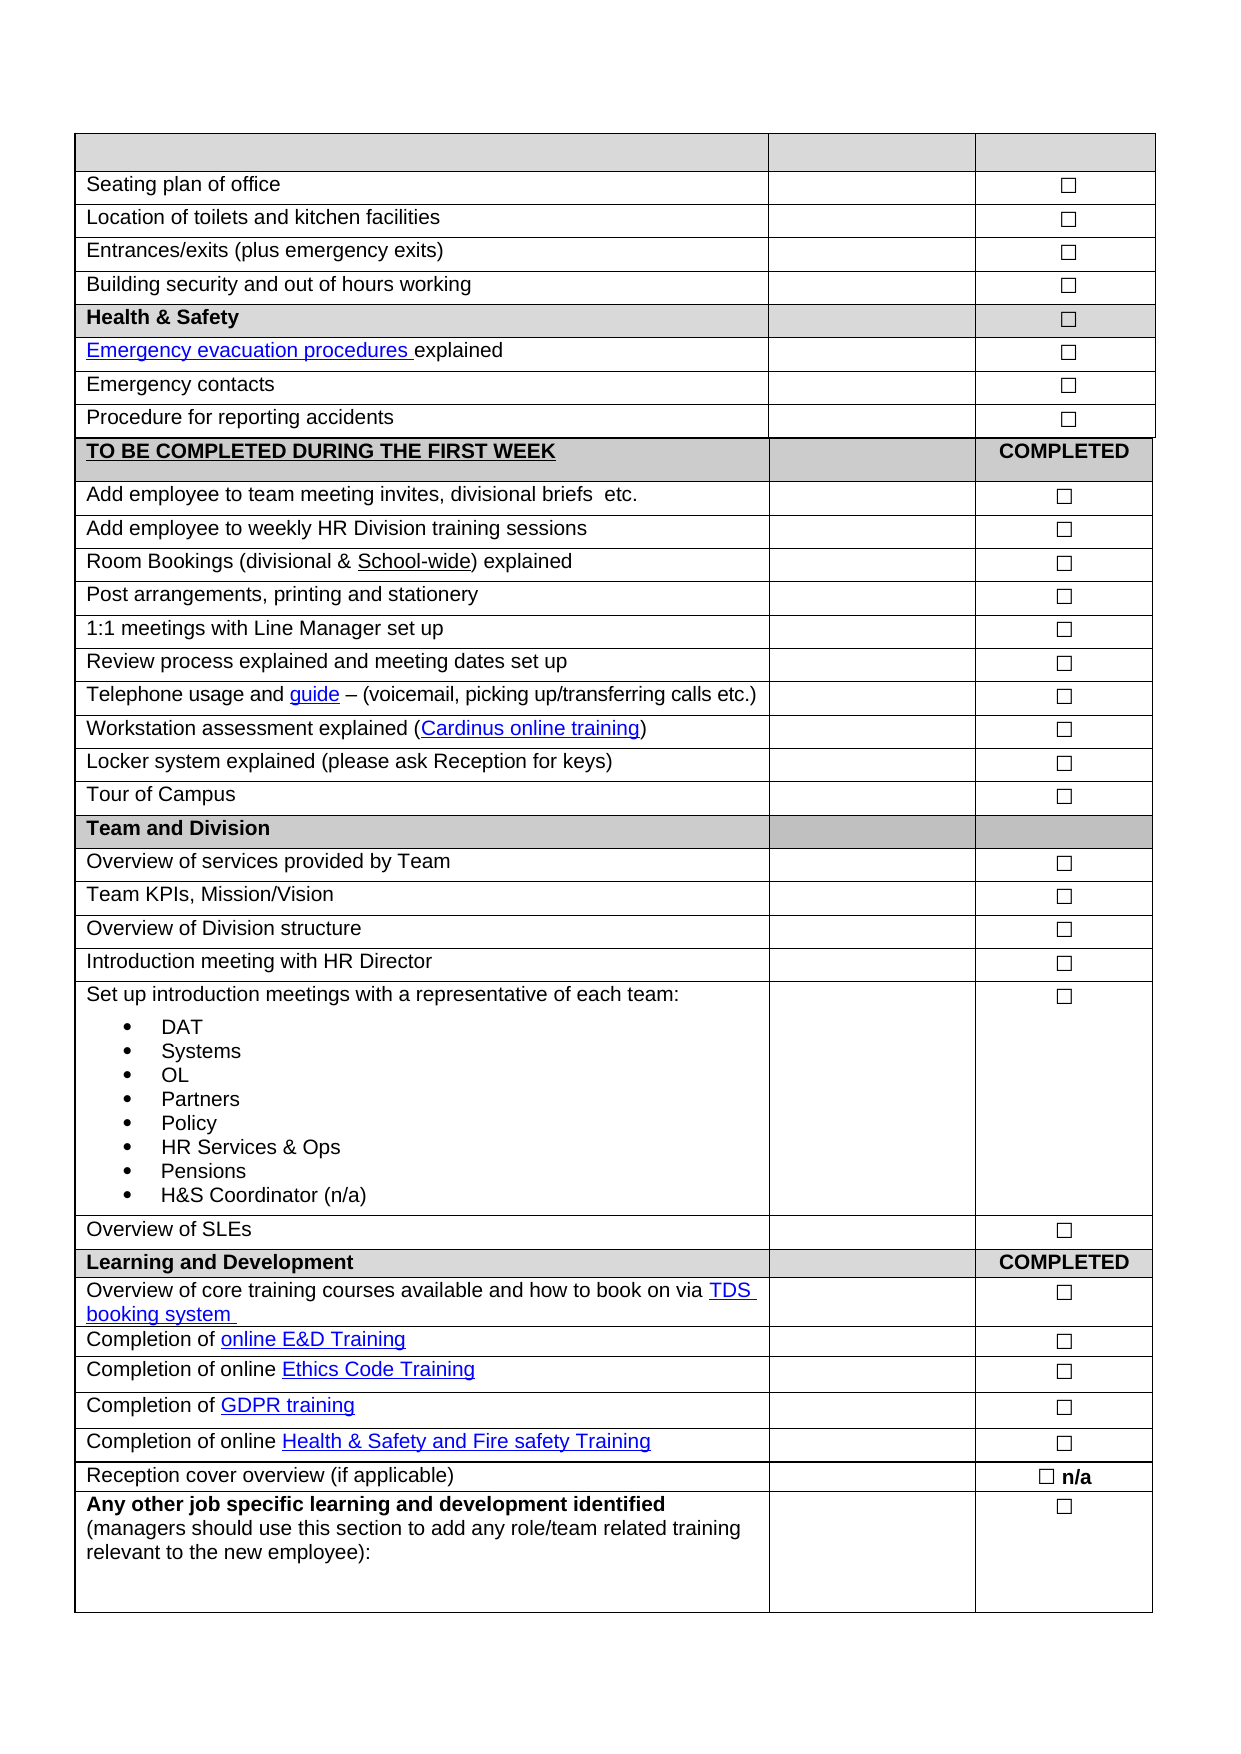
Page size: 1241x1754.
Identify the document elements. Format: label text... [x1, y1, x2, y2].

table_cell Team and Division [76, 816, 769, 848]
table_cell Add employee to weekly HR Division training sessions [76, 516, 769, 548]
table_cell [770, 1429, 975, 1461]
table_cell [770, 616, 975, 648]
table_cell [976, 816, 1152, 848]
table_cell [770, 749, 975, 781]
table_cell [770, 882, 975, 914]
table_header TO BE COMPLETED DURING THE FIRST WEEK [76, 439, 769, 481]
table_cell Building security and out of hours working [76, 272, 768, 304]
table_cell [976, 849, 1152, 881]
table_cell [769, 305, 975, 337]
table_cell Review process explained and meeting dates set up [76, 649, 769, 681]
table_cell [976, 1216, 1152, 1249]
table_cell [976, 949, 1152, 981]
table_cell Overview of core training courses available and how to book on via TDS booking system [76, 1278, 769, 1326]
table_cell [770, 549, 975, 581]
table_cell [770, 682, 975, 714]
table_cell Post arrangements, printing and stationery [76, 582, 769, 614]
table_cell Reception cover overview (if applicable) [76, 1463, 769, 1491]
table_cell [769, 405, 975, 437]
table_cell [976, 1393, 1152, 1428]
table_cell Location of toilets and kitchen facilities [76, 205, 768, 237]
table_cell [770, 1357, 975, 1392]
table_cell Room Bookings (divisional & School-wide) explained [76, 549, 769, 581]
table_cell [976, 916, 1152, 948]
table_cell [770, 1216, 975, 1249]
table_cell [976, 1492, 1152, 1612]
table_cell Seating plan of office [76, 172, 768, 204]
table_cell 1:1 meetings with Line Manager set up [76, 616, 769, 648]
table_cell [976, 682, 1152, 714]
table_cell [769, 134, 975, 171]
table_cell [976, 134, 1155, 171]
table_cell Entrances/exits (plus emergency exits) [76, 238, 768, 271]
table_cell Overview of Division structure [76, 916, 769, 948]
table_cell [769, 338, 975, 371]
table_cell [976, 1357, 1152, 1392]
table_cell [976, 616, 1152, 648]
table_cell Emergency evacuation procedures explained [76, 338, 768, 371]
table_cell [769, 272, 975, 304]
table_cell [770, 716, 975, 748]
table_cell [976, 482, 1152, 514]
table_cell [976, 582, 1152, 614]
table_cell Workstation assessment explained (Cardinus online training) [76, 716, 769, 748]
table_cell [770, 1278, 975, 1326]
table_cell Introduction meeting with HR Director [76, 949, 769, 981]
table_cell [770, 1327, 975, 1356]
table_cell Add employee to team meeting invites, divisional briefs etc. [76, 482, 769, 514]
table_cell [976, 982, 1152, 1215]
table_cell Completion of GDPR training [76, 1393, 769, 1428]
table_cell [769, 205, 975, 237]
table_cell [770, 782, 975, 814]
table_cell [770, 482, 975, 514]
table_cell COMPLETED [976, 1250, 1152, 1277]
table_cell [976, 1278, 1152, 1326]
table_cell [976, 782, 1152, 814]
table_cell Overview of services provided by Team [76, 849, 769, 881]
table_cell Health & Safety [76, 305, 768, 337]
table_cell [770, 1463, 975, 1491]
table_header [770, 439, 975, 481]
table_cell n/a [976, 1463, 1152, 1491]
table_cell [976, 649, 1152, 681]
table_cell [769, 172, 975, 204]
table_cell Housekeeping [76, 134, 768, 171]
table_cell [770, 916, 975, 948]
table_cell Telephone usage and guide – (voicemail, picking up/transferring calls etc.) [76, 682, 769, 714]
table_cell [976, 549, 1152, 581]
table_cell [770, 582, 975, 614]
table_cell Completion of online E&D Training [76, 1327, 769, 1356]
table_cell [976, 1429, 1152, 1461]
table_cell [769, 238, 975, 271]
table_cell [976, 1327, 1152, 1356]
table_cell Any other job specific learning and development identified (managers should use this section to add any role/team related training relevant to the new employee): [76, 1492, 769, 1612]
table_cell Completion of online Ethics Code Training [76, 1357, 769, 1392]
table_cell Tour of Campus [76, 782, 769, 814]
table_cell [770, 516, 975, 548]
table_cell Overview of SLEs [76, 1216, 769, 1249]
table_cell [770, 816, 975, 848]
table_cell Locker system explained (please ask Reception for keys) [76, 749, 769, 781]
table_cell [770, 1250, 975, 1277]
table_cell [769, 372, 975, 404]
table_cell [976, 882, 1152, 914]
table_cell Team KPIs, Mission/Vision [76, 882, 769, 914]
table_cell Procedure for reporting accidents [76, 405, 768, 437]
table_cell [770, 649, 975, 681]
table_cell [770, 1492, 975, 1612]
table_cell Completion of online Health & Safety and Fire safety Training [76, 1429, 769, 1461]
table_cell [976, 516, 1152, 548]
table_cell Emergency contacts [76, 372, 768, 404]
table_cell [770, 849, 975, 881]
table_cell Learning and Development [76, 1250, 769, 1277]
table_header COMPLETED [976, 439, 1152, 481]
table_cell [770, 982, 975, 1215]
table_cell [770, 1393, 975, 1428]
table_cell [770, 949, 975, 981]
table_cell Set up introduction meetings with a representative of each team: DAT Systems OL Partners Policy HR Services & Ops Pensions H&S Coordinator (n/a) [76, 982, 769, 1215]
